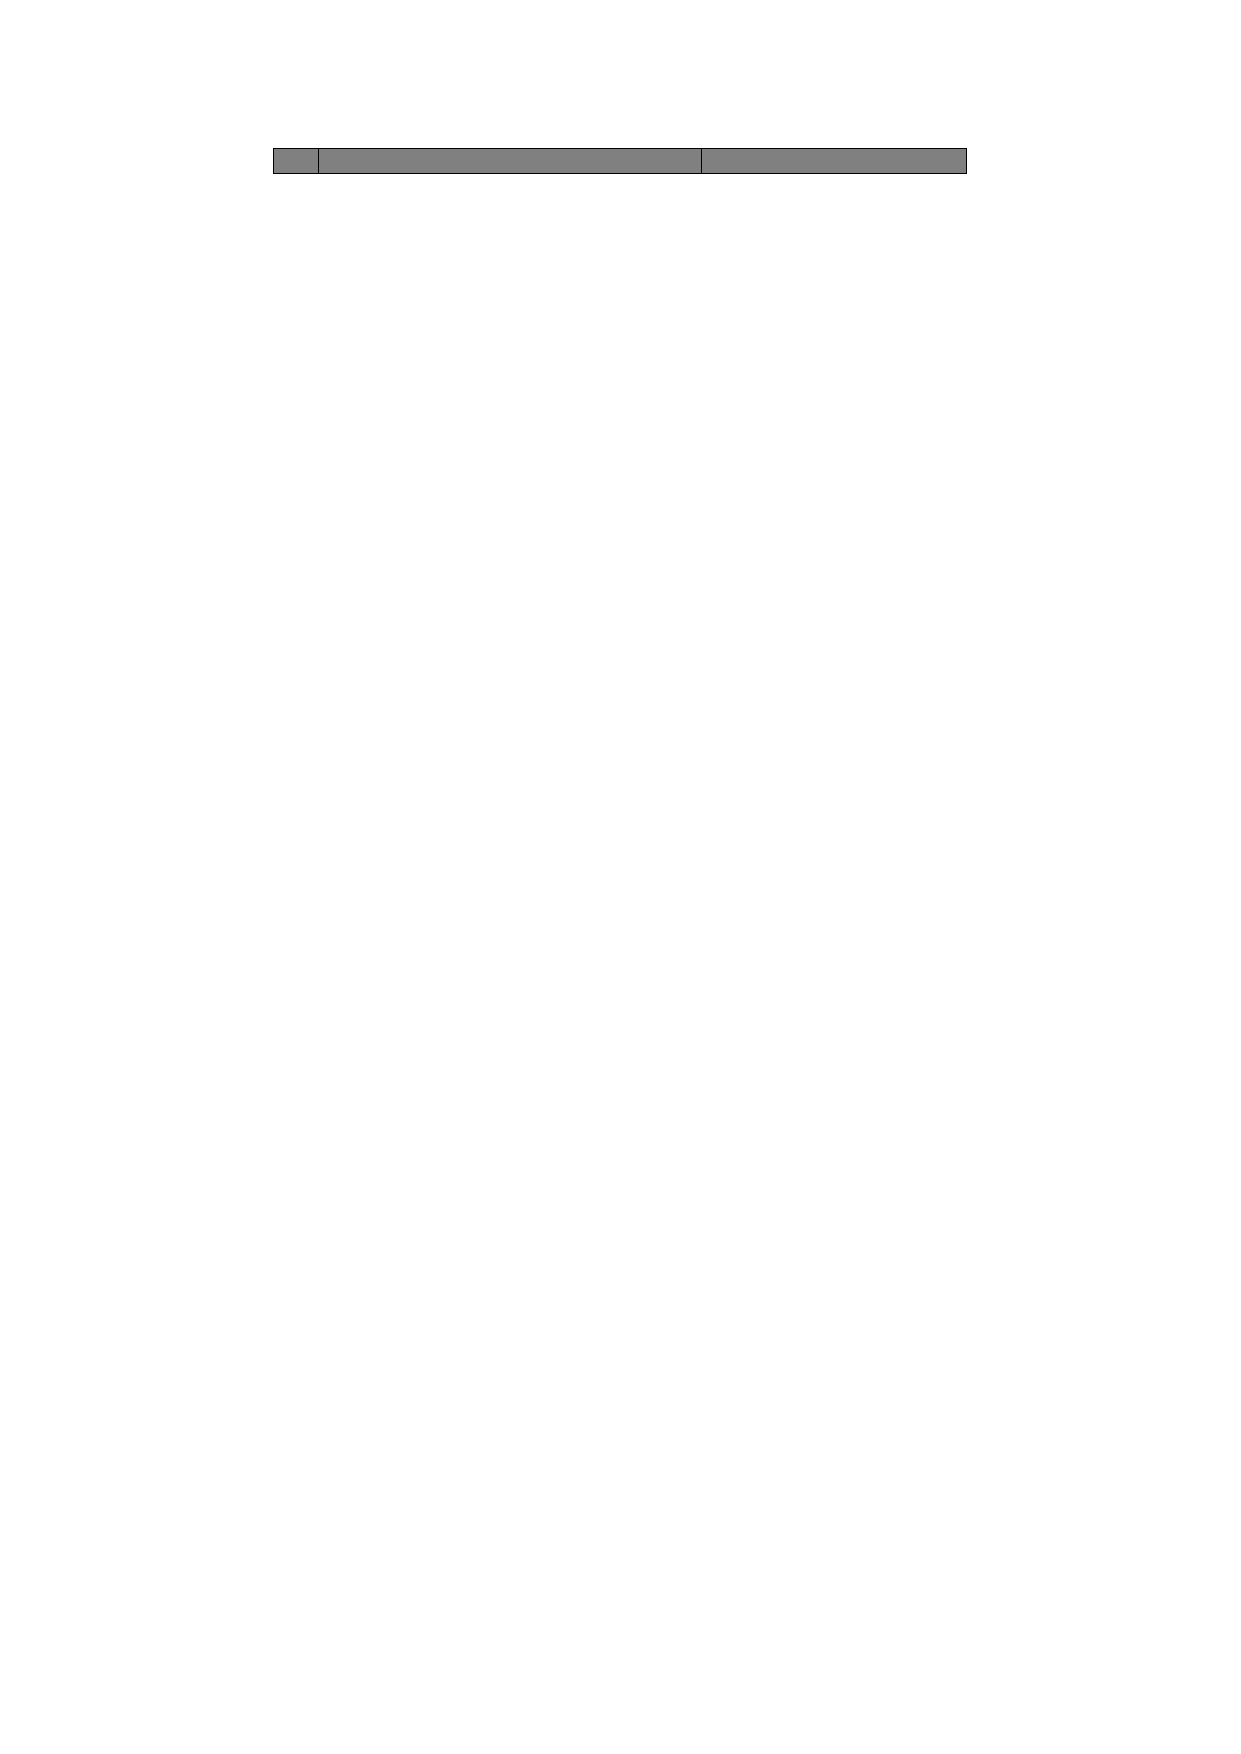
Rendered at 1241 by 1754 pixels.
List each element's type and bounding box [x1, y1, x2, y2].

table_cell [319, 149, 701, 173]
table_cell [274, 149, 318, 173]
table_cell [702, 149, 966, 173]
